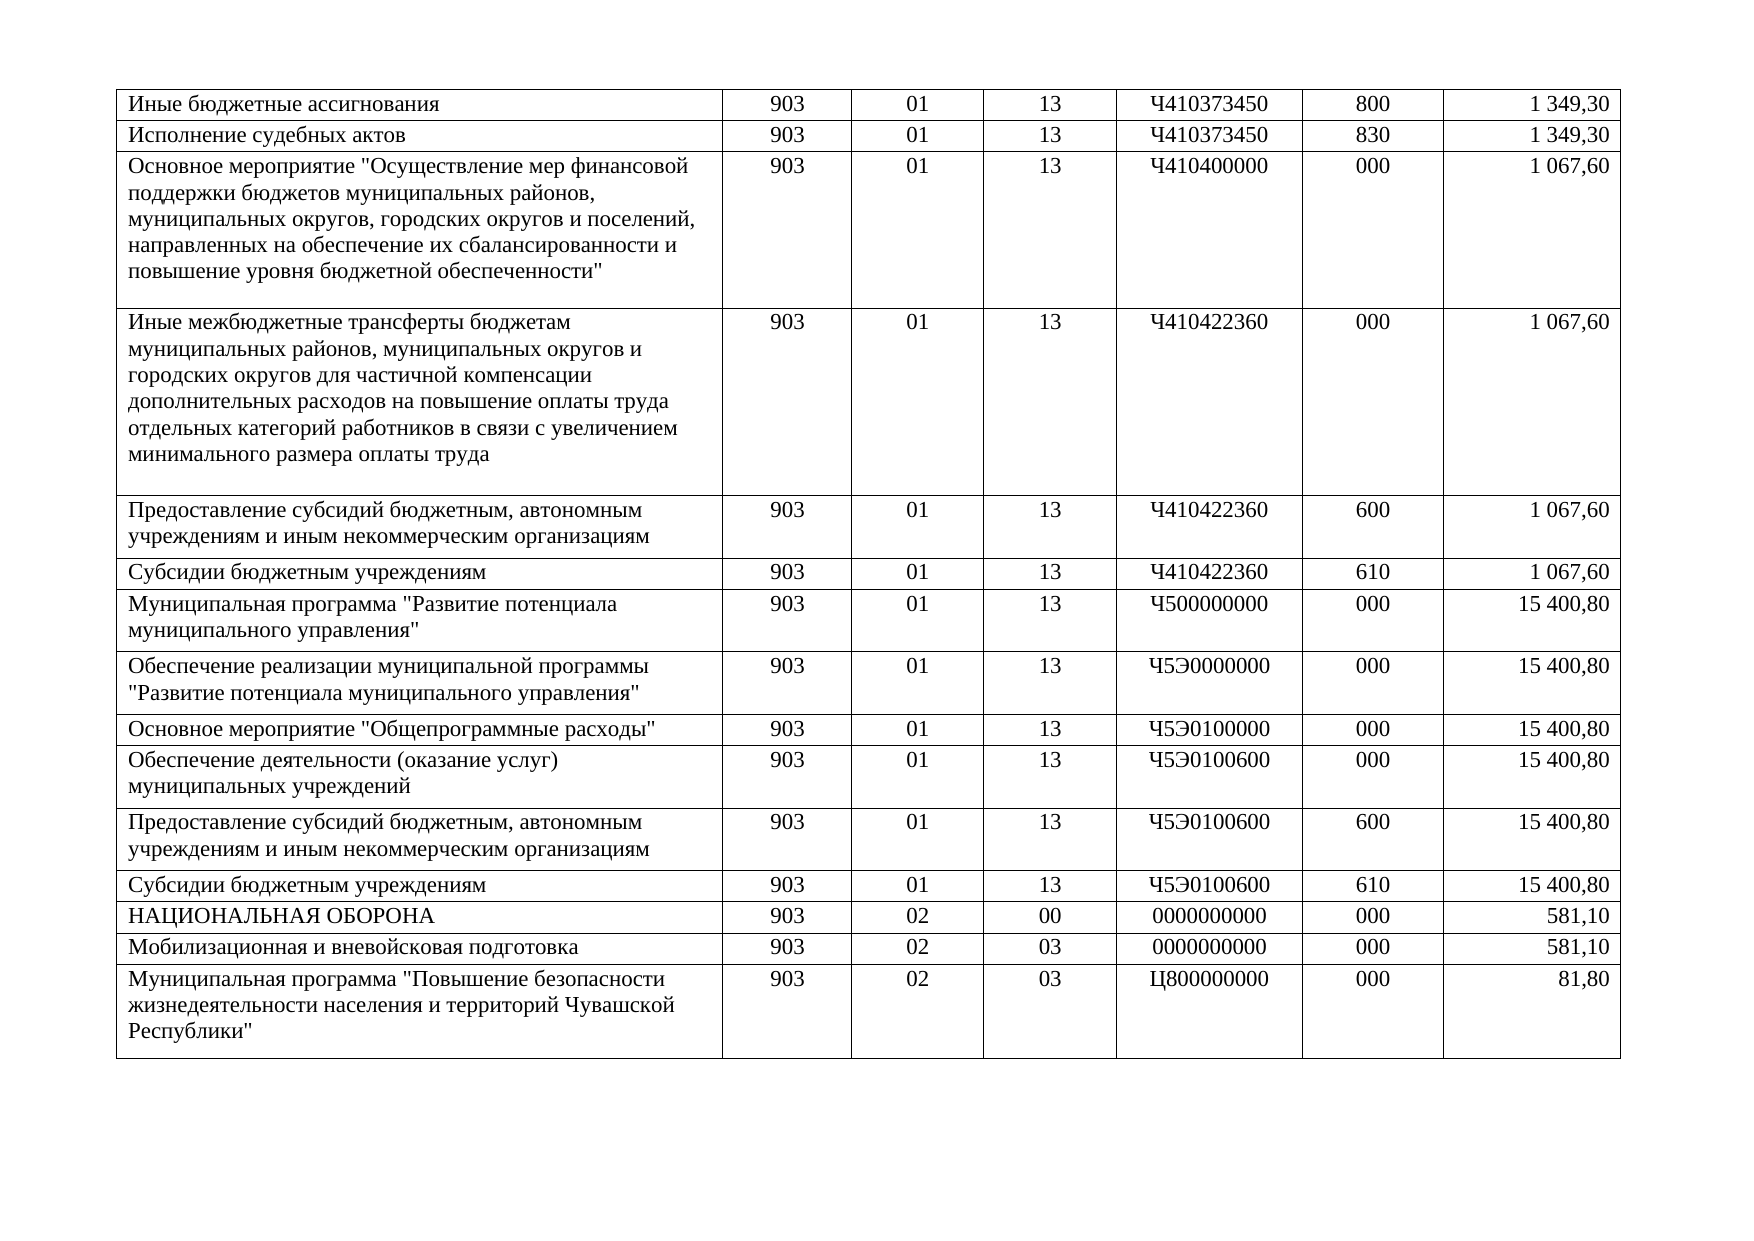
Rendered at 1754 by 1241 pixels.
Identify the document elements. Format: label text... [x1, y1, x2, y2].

table_cell Ч5Э0100600 [1117, 871, 1302, 901]
table_cell 1 067,60 [1444, 309, 1620, 495]
table_cell 01 [852, 590, 983, 651]
table_cell 581,10 [1444, 902, 1620, 932]
table_cell Ч5Э0000000 [1117, 652, 1302, 714]
table_cell 01 [852, 652, 983, 714]
table_cell Ч410422360 [1117, 559, 1302, 589]
table_cell Субсидии бюджетным учреждениям [117, 871, 722, 901]
table_cell Ч5Э0100000 [1117, 715, 1302, 745]
table_cell 13 [984, 715, 1116, 745]
table_cell 01 [852, 715, 983, 745]
table_cell Обеспечение реализации муниципальной программы "Развитие потенциала муниципального управления" [117, 652, 722, 714]
table_cell 13 [984, 309, 1116, 495]
table_cell Иные межбюджетные трансферты бюджетам муниципальных районов, муниципальных округов и городских округов для частичной компенсации дополнительных расходов на повышение оплаты труда отдельных категорий работников в связи с увеличением минимального размера оплаты труда [117, 309, 722, 495]
table_cell 15 400,80 [1444, 871, 1620, 901]
table_cell Предоставление субсидий бюджетным, автономным учреждениям и иным некоммерческим организациям [117, 496, 722, 557]
table_cell 15 400,80 [1444, 590, 1620, 651]
table_cell 01 [852, 90, 983, 120]
table_cell 1 067,60 [1444, 152, 1620, 307]
table_cell 903 [723, 496, 851, 557]
table_cell 1 349,30 [1444, 90, 1620, 120]
table_cell 903 [723, 902, 851, 932]
table_cell 903 [723, 309, 851, 495]
table_cell 13 [984, 871, 1116, 901]
table_cell 000 [1303, 902, 1443, 932]
table_cell 903 [723, 590, 851, 651]
table_cell 02 [852, 965, 983, 1057]
table_cell Ц800000000 [1117, 965, 1302, 1057]
table_cell 13 [984, 90, 1116, 120]
table_cell 01 [852, 871, 983, 901]
table_cell 903 [723, 559, 851, 589]
table_cell Субсидии бюджетным учреждениям [117, 559, 722, 589]
table_cell 02 [852, 934, 983, 964]
table_cell 000 [1303, 590, 1443, 651]
table_cell 13 [984, 496, 1116, 557]
table_cell 000 [1303, 965, 1443, 1057]
table_cell 03 [984, 934, 1116, 964]
table_cell 000 [1303, 715, 1443, 745]
table_cell 13 [984, 590, 1116, 651]
table_cell 903 [723, 152, 851, 307]
table_cell 15 400,80 [1444, 652, 1620, 714]
table_cell 01 [852, 121, 983, 151]
table_cell 000 [1303, 152, 1443, 307]
table_cell Ч410373450 [1117, 90, 1302, 120]
table_cell 800 [1303, 90, 1443, 120]
table_cell 13 [984, 746, 1116, 807]
table_cell Иные бюджетные ассигнования [117, 90, 722, 120]
table_cell Муниципальная программа "Развитие потенциала муниципального управления" [117, 590, 722, 651]
table_cell 903 [723, 90, 851, 120]
table_cell 01 [852, 152, 983, 307]
table_cell 903 [723, 715, 851, 745]
table_cell НАЦИОНАЛЬНАЯ ОБОРОНА [117, 902, 722, 932]
table_cell 903 [723, 746, 851, 807]
table_cell 000 [1303, 652, 1443, 714]
table_cell 01 [852, 746, 983, 807]
table_cell 13 [984, 121, 1116, 151]
table_cell 000 [1303, 934, 1443, 964]
table_cell 000 [1303, 309, 1443, 495]
table_cell Ч410373450 [1117, 121, 1302, 151]
table_cell Предоставление субсидий бюджетным, автономным учреждениям и иным некоммерческим организациям [117, 809, 722, 870]
table_cell 903 [723, 871, 851, 901]
table_cell Муниципальная программа "Повышение безопасности жизнедеятельности населения и территорий Чувашской Республики" [117, 965, 722, 1057]
table_cell Ч500000000 [1117, 590, 1302, 651]
table_cell 600 [1303, 809, 1443, 870]
table_cell Ч5Э0100600 [1117, 746, 1302, 807]
table_cell 903 [723, 121, 851, 151]
table_cell 000 [1303, 746, 1443, 807]
table_cell Обеспечение деятельности (оказание услуг) муниципальных учреждений [117, 746, 722, 807]
table_cell 02 [852, 902, 983, 932]
table_cell 903 [723, 965, 851, 1057]
table_cell Ч410422360 [1117, 309, 1302, 495]
table_cell Основное мероприятие "Осуществление мер финансовой поддержки бюджетов муниципальных районов, муниципальных округов, городских округов и поселений, направленных на обеспечение их сбалансированности и повышение уровня бюджетной обеспеченности" [117, 152, 722, 307]
table_cell 15 400,80 [1444, 715, 1620, 745]
table_cell 903 [723, 934, 851, 964]
table_cell Ч410400000 [1117, 152, 1302, 307]
table_cell 15 400,80 [1444, 809, 1620, 870]
table_cell 1 067,60 [1444, 496, 1620, 557]
table_cell Ч5Э0100600 [1117, 809, 1302, 870]
table_cell 610 [1303, 871, 1443, 901]
table_cell 13 [984, 809, 1116, 870]
table_cell 01 [852, 496, 983, 557]
table_cell 1 067,60 [1444, 559, 1620, 589]
table_cell 01 [852, 309, 983, 495]
table_cell Исполнение судебных актов [117, 121, 722, 151]
table_cell Ч410422360 [1117, 496, 1302, 557]
table_cell 581,10 [1444, 934, 1620, 964]
table_cell 600 [1303, 496, 1443, 557]
table_cell 15 400,80 [1444, 746, 1620, 807]
table_cell 03 [984, 965, 1116, 1057]
table_cell Основное мероприятие "Общепрограммные расходы" [117, 715, 722, 745]
table_cell 00 [984, 902, 1116, 932]
table_cell 830 [1303, 121, 1443, 151]
table_cell 610 [1303, 559, 1443, 589]
table_cell 01 [852, 809, 983, 870]
table_cell 13 [984, 559, 1116, 589]
table_cell 0000000000 [1117, 902, 1302, 932]
table_cell Мобилизационная и вневойсковая подготовка [117, 934, 722, 964]
table_cell 903 [723, 652, 851, 714]
table_cell 1 349,30 [1444, 121, 1620, 151]
table_cell 13 [984, 152, 1116, 307]
table_cell 81,80 [1444, 965, 1620, 1057]
table_cell 01 [852, 559, 983, 589]
table_cell 13 [984, 652, 1116, 714]
table_cell 0000000000 [1117, 934, 1302, 964]
table_cell 903 [723, 809, 851, 870]
